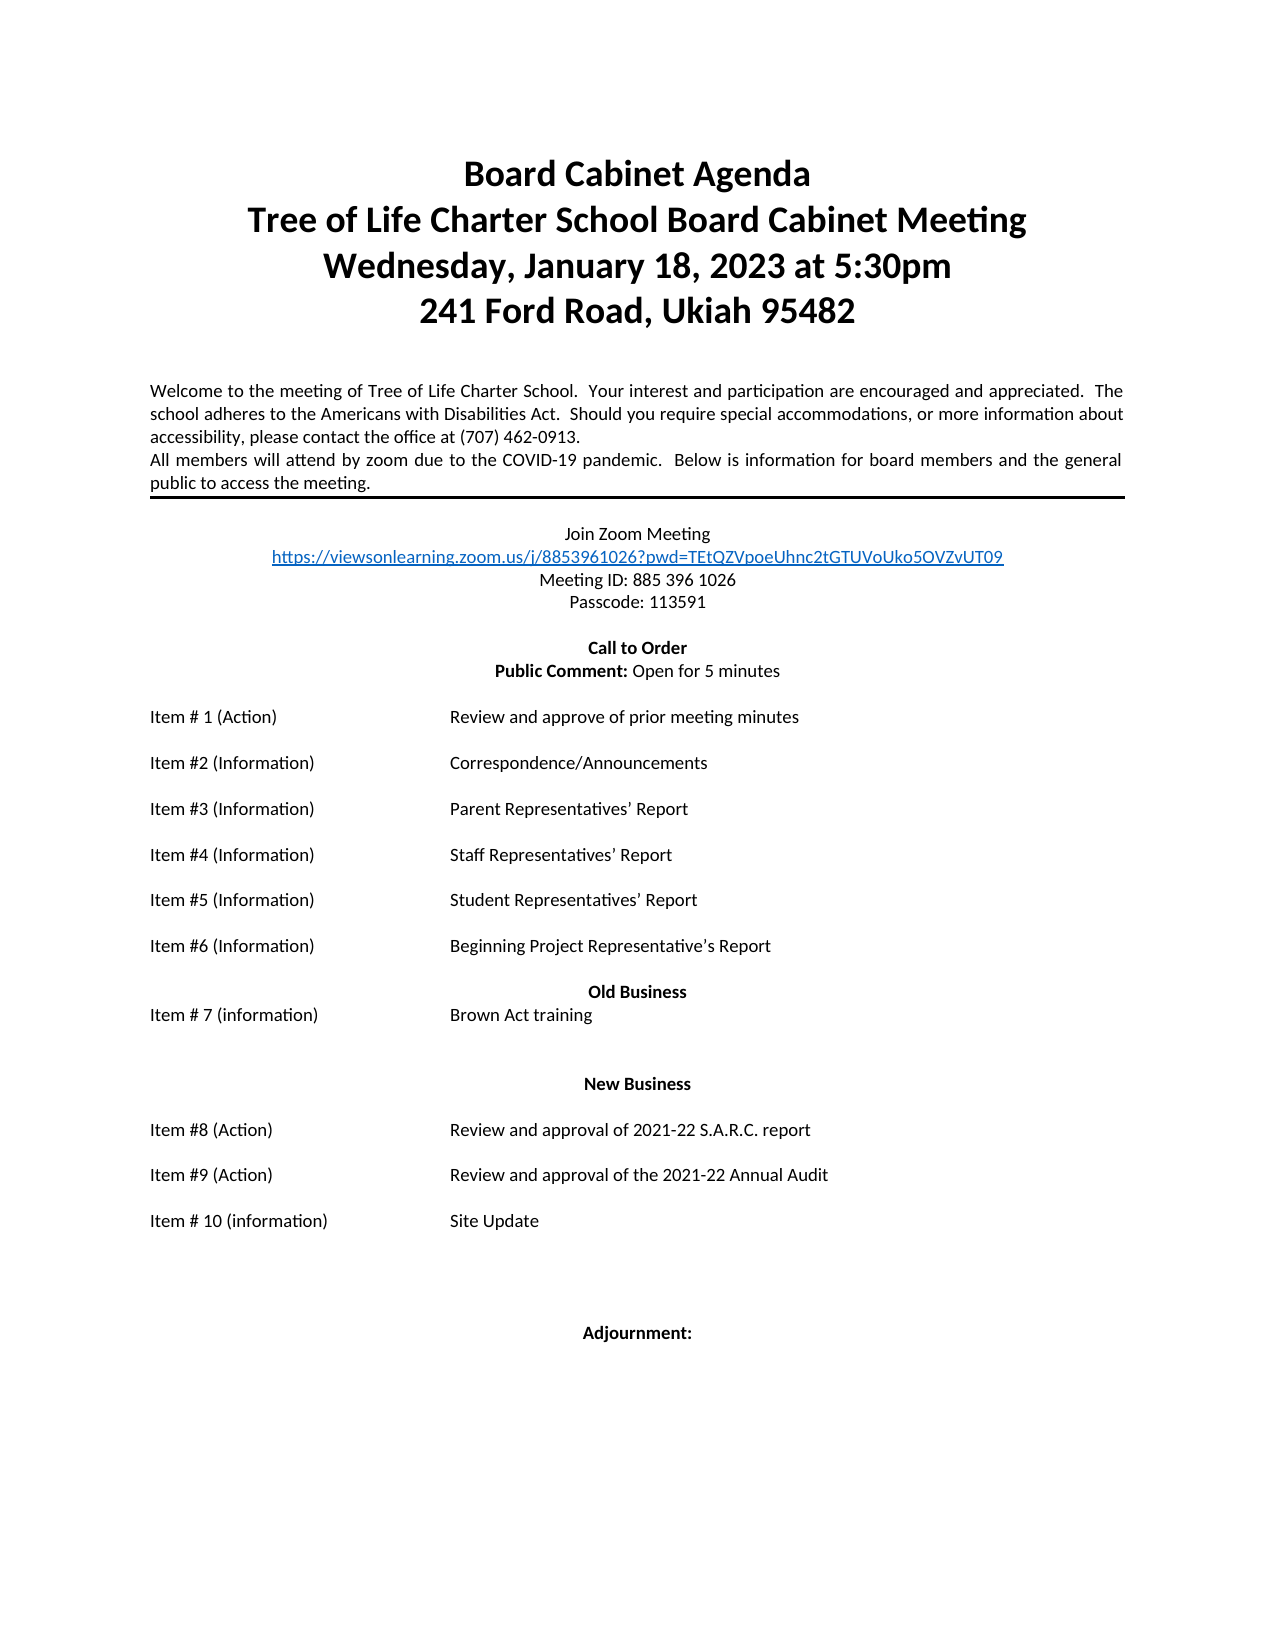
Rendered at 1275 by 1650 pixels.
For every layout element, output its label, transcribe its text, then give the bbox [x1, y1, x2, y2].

text Wednesday, January 18, 2023 at 5:30pm [150, 242, 1125, 287]
text https://viewsonlearning.zoom.us/j/8853961026?pwd=TEtQZVpoeUhnc2tGTUVoUko5OVZvUT09 [150, 545, 1125, 568]
text Item # 1 (Action) Review and approve of prior meeting minutes [150, 705, 1125, 728]
text Join Zoom Meeting [150, 522, 1125, 545]
text Item # 10 (information) Site Update [150, 1209, 1125, 1232]
text Item # 7 (information) Brown Act training [150, 1003, 1125, 1026]
text Item #8 (Action) Review and approval of 2021-22 S.A.R.C. report [150, 1118, 1125, 1141]
text Item #6 (Information) Beginning Project Representative’s Report [150, 934, 1125, 957]
text Call to Order [150, 636, 1125, 659]
text Item #9 (Action) Review and approval of the 2021-22 Annual Audit [150, 1163, 1125, 1186]
text Meeting ID: 885 396 1026 [150, 568, 1125, 591]
text 241 Ford Road, Ukiah 95482 [150, 287, 1125, 333]
text Old Business [150, 980, 1125, 1003]
text Adjournment: [150, 1321, 1125, 1344]
text All members will attend by zoom due to the COVID-19 pandemic. Below is information for board members and the general public to access the meeting. [150, 448, 1125, 496]
text Board Cabinet Agenda [150, 150, 1125, 196]
text Tree of Life Charter School Board Cabinet Meeting [150, 196, 1125, 242]
text New Business [150, 1072, 1125, 1095]
text Public Comment: Open for 5 minutes [150, 659, 1125, 682]
text Passcode: 113591 [150, 591, 1125, 613]
text Welcome to the meeting of Tree of Life Charter School. Your interest and participation are encouraged and appreciated. The school adheres to the Americans with Disabilities Act. Should you require special accommodations, or more information about accessibility, please contact the office at (707) 462-0913. [150, 379, 1125, 448]
text Item #4 (Information) Staff Representatives’ Report [150, 843, 1125, 866]
text Item #5 (Information) Student Representatives’ Report [150, 888, 1125, 911]
text Item #2 (Information) Correspondence/Announcements [150, 751, 1125, 774]
text Item #3 (Information) Parent Representatives’ Report [150, 797, 1125, 820]
